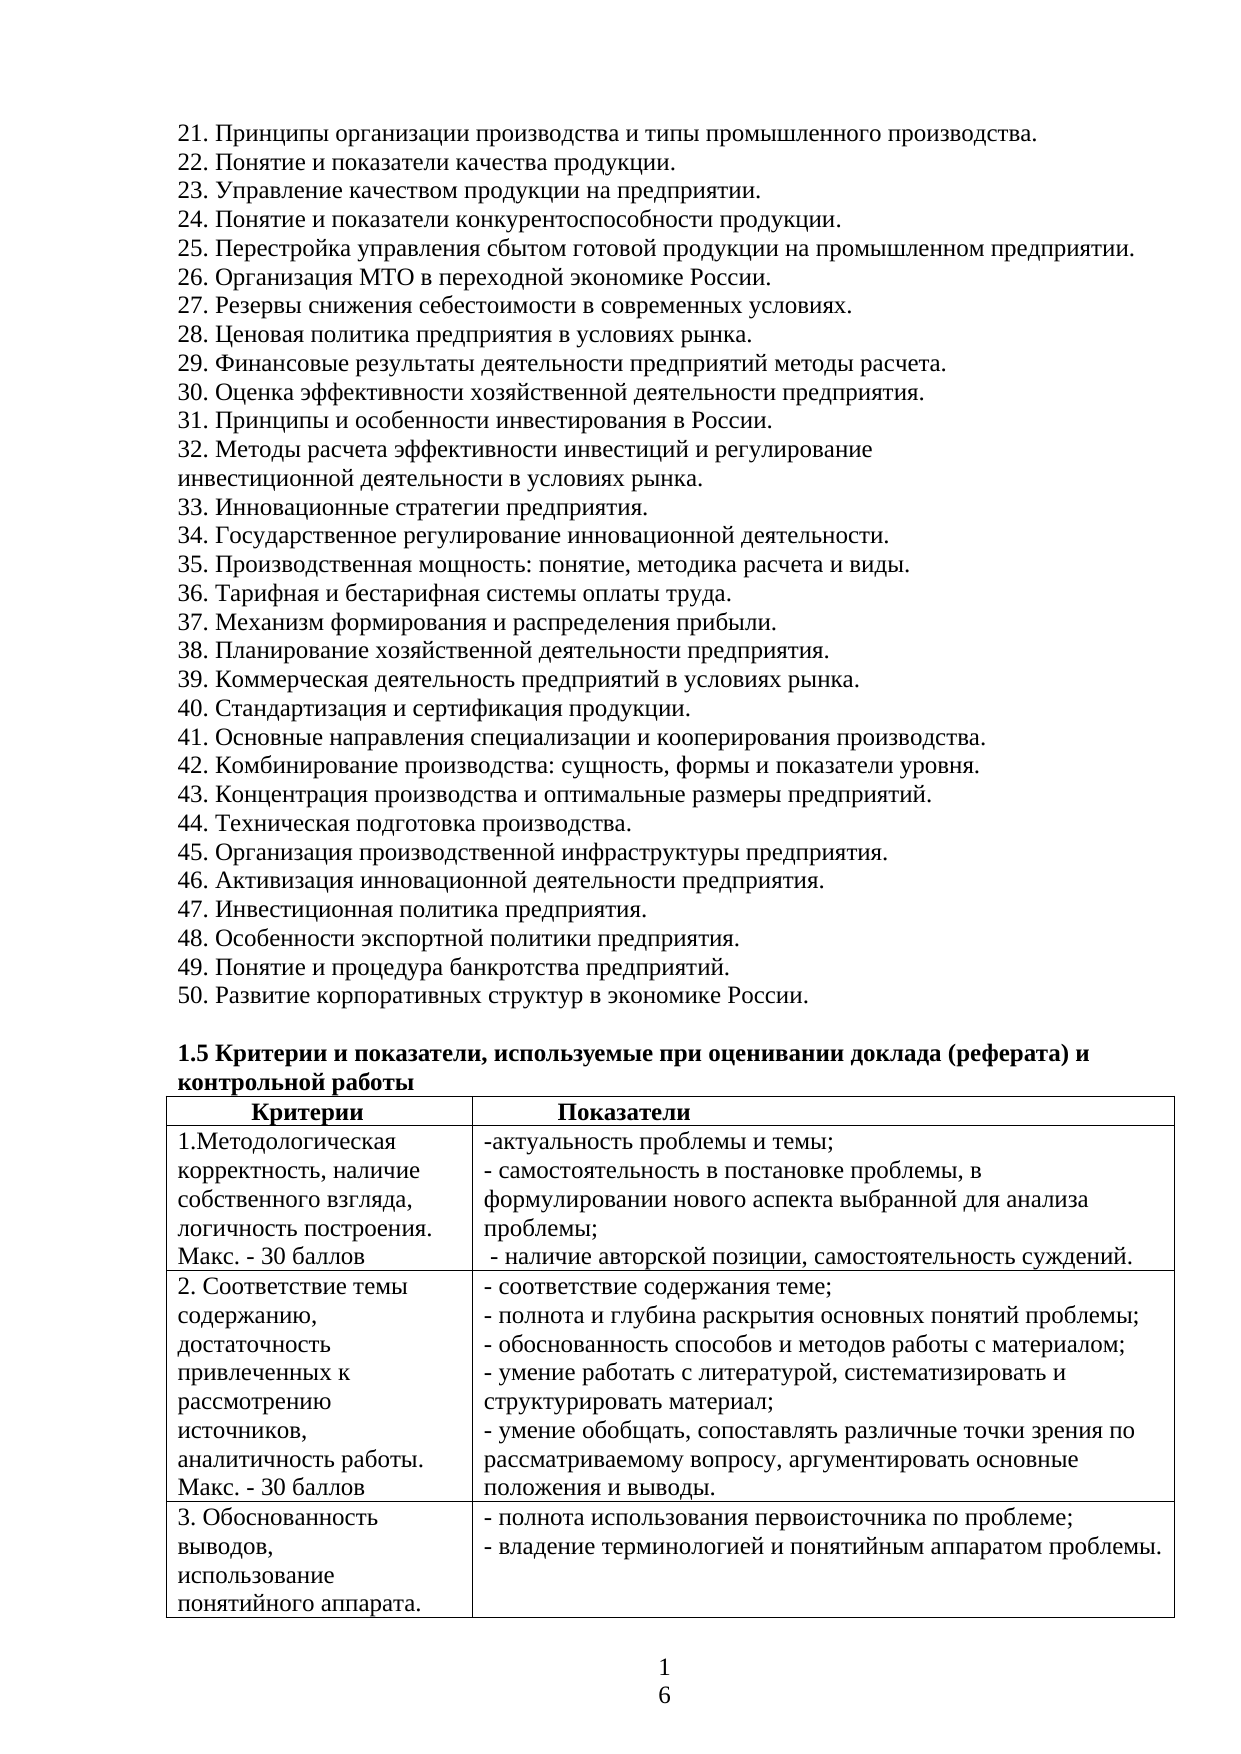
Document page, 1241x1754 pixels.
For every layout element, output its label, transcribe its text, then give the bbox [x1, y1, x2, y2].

text 48. Особенности экспортной политики предприятия. [177, 923, 1152, 952]
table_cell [167, 1502, 472, 1617]
text 27. Резервы снижения себестоимости в современных условиях. [177, 291, 1152, 319]
table_cell - соответствие содержания теме; - полнота и глубина раскрытия основных понятий проблемы; - обоснованность способов и методов работы с материалом; - умение работать с литературой, систематизировать и структурировать материал; - умение обобщать, сопоставлять различные точки зрения по рассматриваемому вопросу, аргументировать основные положения и выводы. [473, 1271, 1174, 1501]
text 24. Понятие и показатели конкурентоспособности продукции. [177, 204, 1152, 233]
text 43. Концентрация производства и оптимальные размеры предприятий. [177, 779, 1152, 808]
text 31. Принципы и особенности инвестирования в России. [177, 406, 1152, 434]
text 49. Понятие и процедура банкротства предприятий. [177, 952, 1152, 981]
text 47. Инвестиционная политика предприятия. [177, 894, 1152, 923]
text инвестиционной деятельности в условиях рынка. [177, 463, 1152, 492]
text 28. Ценовая политика предприятия в условиях рынка. [177, 319, 1152, 348]
table_cell -актуальность проблемы и темы; - самостоятельность в постановке проблемы, в формулировании нового аспекта выбранной для анализа проблемы; - наличие авторской позиции, самостоятельность суждений. [473, 1126, 1174, 1270]
text 23. Управление качеством продукции на предприятии. [177, 176, 1152, 204]
text 25. Перестройка управления сбытом готовой продукции на промышленном предприятии. [177, 233, 1152, 262]
text 33. Инновационные стратегии предприятия. [177, 492, 1152, 521]
text 22. Понятие и показатели качества продукции. [177, 147, 1152, 176]
text 36. Тарифная и бестарифная системы оплаты труда. [177, 578, 1152, 607]
text 46. Активизация инновационной деятельности предприятия. [177, 866, 1152, 894]
text 45. Организация производственной инфраструктуры предприятия. [177, 837, 1152, 866]
text 37. Механизм формирования и распределения прибыли. [177, 607, 1152, 636]
text 35. Производственная мощность: понятие, методика расчета и виды. [177, 549, 1152, 578]
text 29. Финансовые результаты деятельности предприятий методы расчета. [177, 348, 1152, 377]
text 44. Техническая подготовка производства. [177, 808, 1152, 837]
text 42. Комбинирование производства: сущность, формы и показатели уровня. [177, 751, 1152, 779]
text 30. Оценка эффективности хозяйственной деятельности предприятия. [177, 377, 1152, 406]
text 41. Основные направления специализации и кооперирования производства. [177, 722, 1152, 751]
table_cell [473, 1502, 1174, 1617]
text 26. Организация МТО в переходной экономике России. [177, 262, 1152, 291]
table_cell 1.Методологическая корректность, наличие собственного взгляда, логичность построения. Макс. - 30 баллов [167, 1126, 472, 1270]
text 50. Развитие корпоративных структур в экономике России. [177, 981, 1152, 1009]
text 38. Планирование хозяйственной деятельности предприятия. [177, 636, 1152, 664]
text 39. Коммерческая деятельность предприятий в условиях рынка. [177, 664, 1152, 693]
text 21. Принципы организации производства и типы промышленного производства. [177, 118, 1152, 147]
table_cell 2. Соответствие темы содержанию, достаточность привлеченных к рассмотрению источников, аналитичность работы. Макс. - 30 баллов [167, 1271, 472, 1501]
text 34. Государственное регулирование инновационной деятельности. [177, 521, 1152, 549]
text 40. Стандартизация и сертификация продукции. [177, 693, 1152, 722]
text 1.5 Критерии и показатели, используемые при оценивании доклада (реферата) и контрольной работы [177, 1038, 1152, 1096]
table_header Критерии [167, 1097, 472, 1125]
text 32. Методы расчета эффективности инвестиций и регулирование [177, 434, 1152, 463]
table_header Показатели [473, 1097, 1174, 1125]
